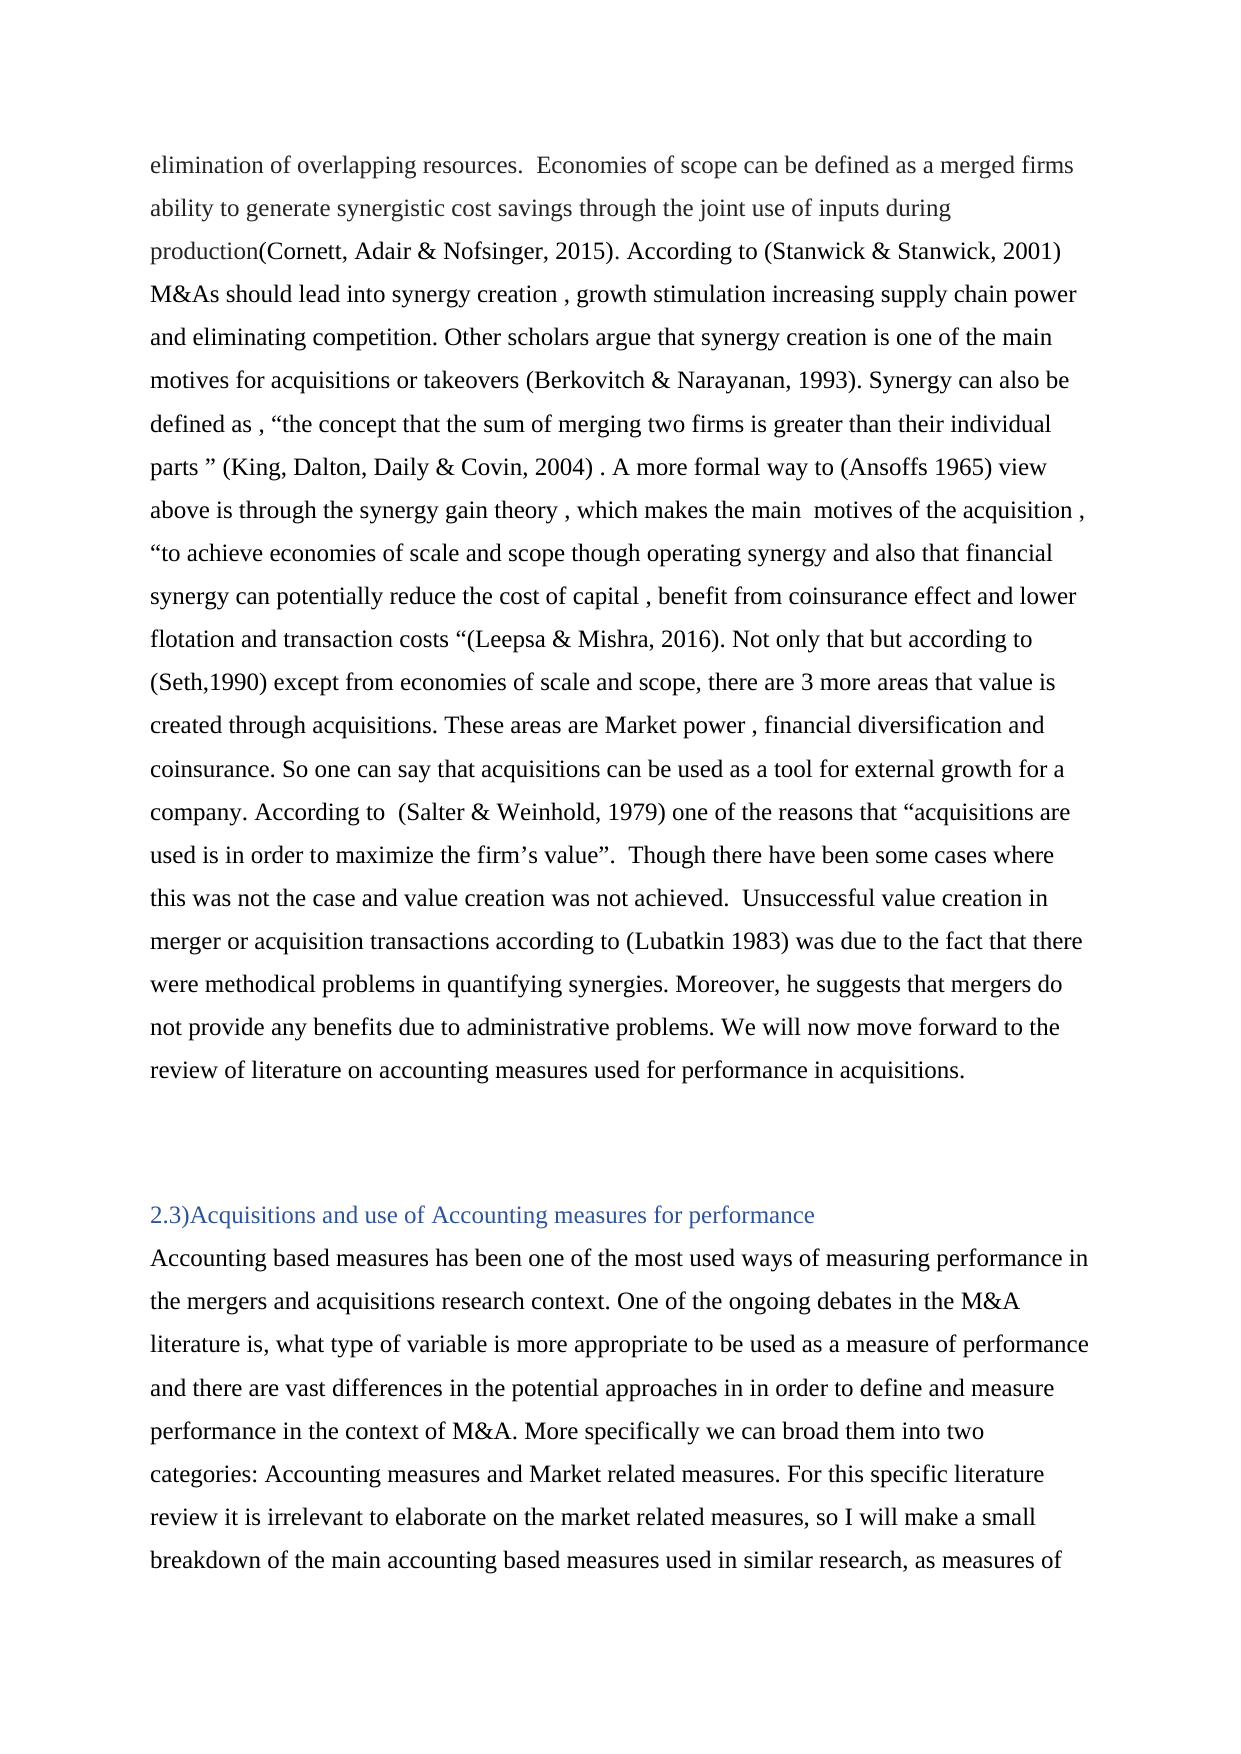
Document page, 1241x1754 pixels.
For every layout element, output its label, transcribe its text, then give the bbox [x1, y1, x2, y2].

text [150, 1243, 1090, 1574]
subtitle 2.3)Acquisitions and use of Accounting measures for performance [150, 1200, 1090, 1229]
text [150, 150, 1090, 1084]
